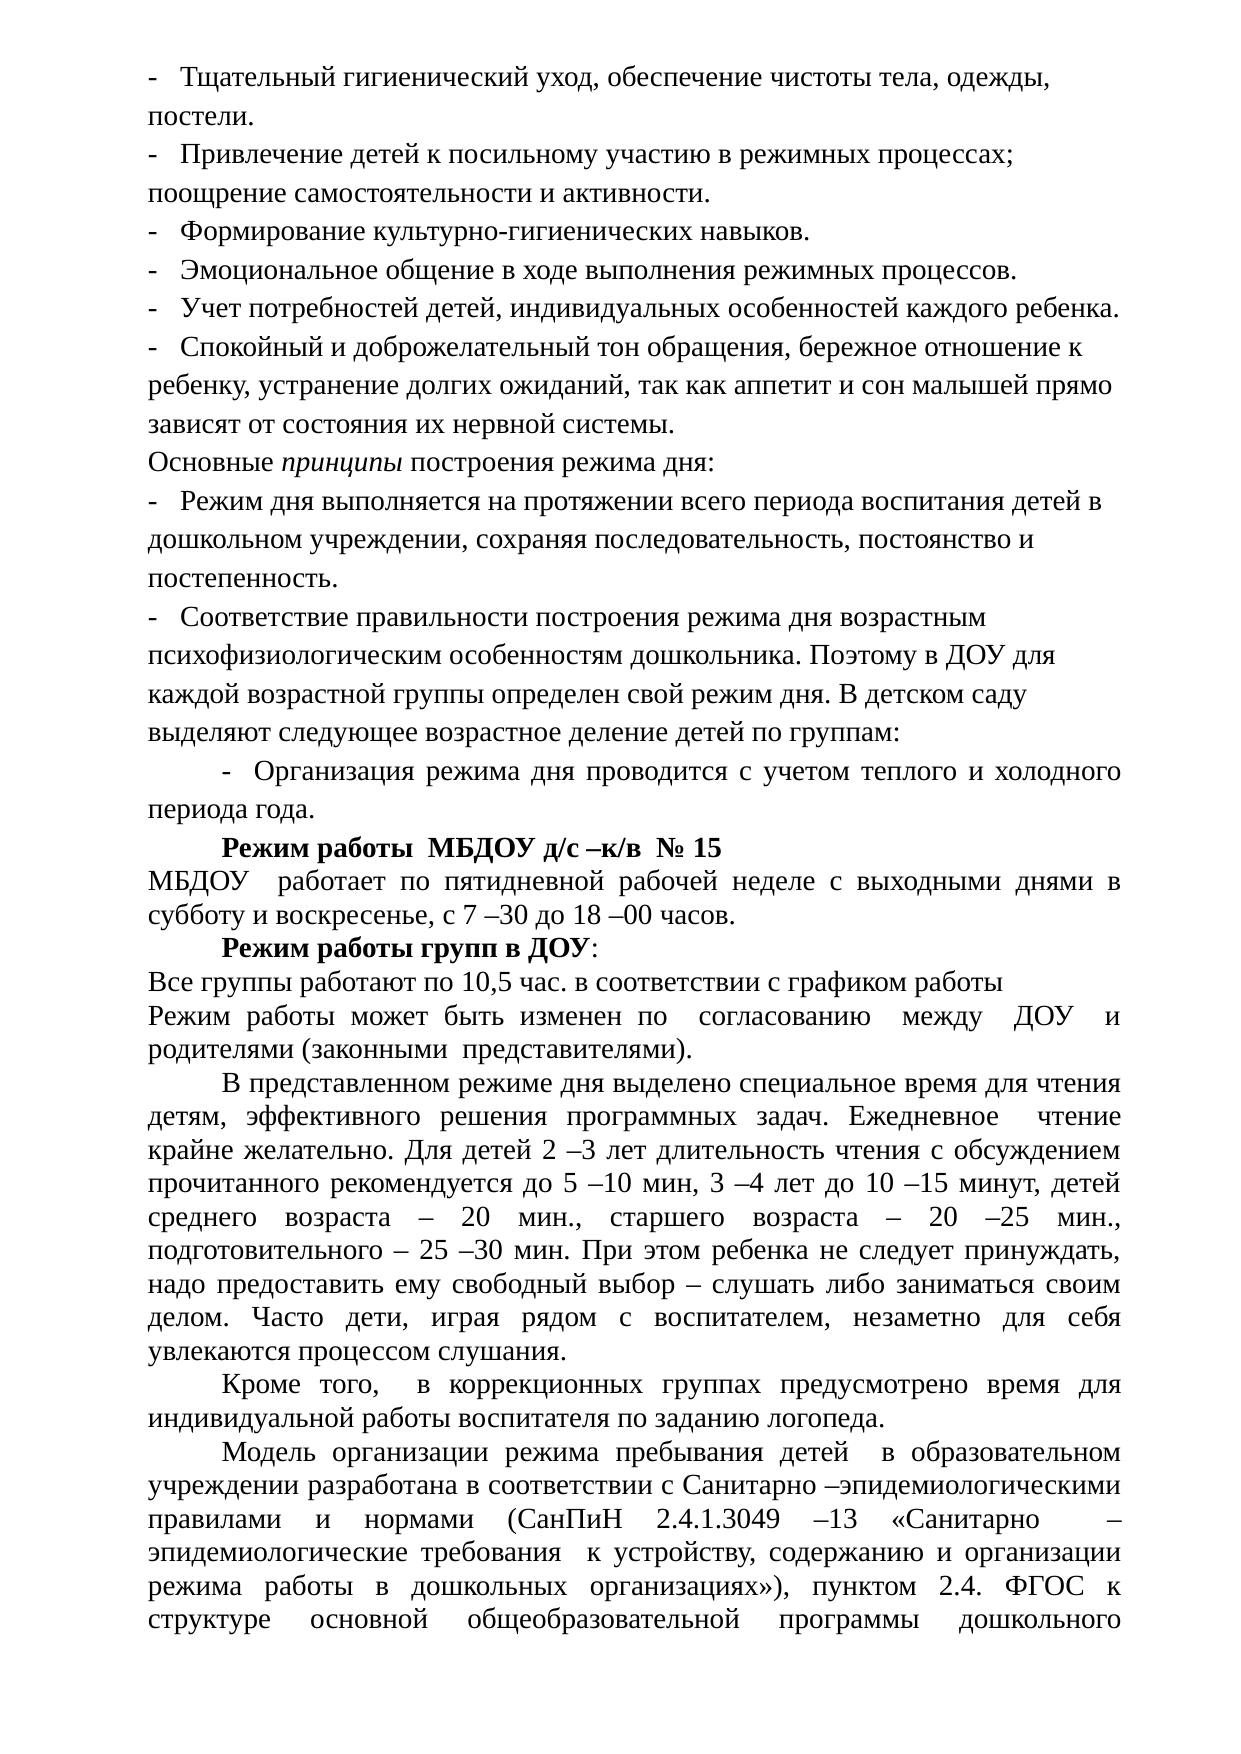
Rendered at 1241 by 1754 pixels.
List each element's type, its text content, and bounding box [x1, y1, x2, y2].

text -Учет потребностей детей, индивидуальных особенностей каждого ребенка. -Спокойный и доброжелательный тон обращения, бережное отношение к ребенку, устранение долгих ожиданий, так как аппетит и сон малышей прямо зависят от состояния их нервной системы. [148, 290, 1122, 439]
text Режим работы групп в ДОУ: [148, 931, 1122, 964]
text Все группы работают по 10,5 час. в соответствии с графиком работы [148, 964, 1122, 998]
text -Формирование культурно-гигиенических навыков. [148, 213, 1122, 247]
text -Тщательный гигиенический уход, обеспечение чистоты тела, одежды, постели. [148, 59, 1122, 131]
text -Эмоциональное общение в ходе выполнения режимных процессов. [148, 252, 1122, 285]
text Режим работы может быть изменен по согласованию между ДОУ и родителями (законными представителями). [148, 998, 1122, 1065]
text В представленном режиме дня выделено специальное время для чтения детям, эффективного решения программных задач. Ежедневное чтение крайне желательно. Для детей 2 –3 лет длительность чтения с обсуждением прочитанного рекомендуется до 5 –10 мин, 3 –4 лет до 10 –15 минут, детей среднего возраста – 20 мин., старшего возраста – 20 –25 мин., подготовительного – 25 –30 мин. При этом ребенка не следует принуждать, надо предоставить ему свободный выбор – слушать либо заниматься своим делом. Часто дети, играя рядом с воспитателем, незаметно для себя увлекаются процессом слушания. [148, 1065, 1122, 1367]
text -Привлечение детей к посильному участию в режимных процессах; поощрение самостоятельности и активности. [148, 136, 1122, 208]
text -Режим дня выполняется на протяжении всего периода воспитания детей в дошкольном учреждении, сохраняя последовательность, постоянство и постепенность. [148, 483, 1122, 594]
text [148, 1434, 1122, 1635]
text -Соответствие правильности построения режима дня возрастным психофизиологическим особенностям дошкольника. Поэтому в ДОУ для каждой возрастной группы определен свой режим дня. В детском саду выделяют следующее возрастное деление детей по группам: [148, 599, 1122, 748]
text Основные принципы построения режима дня: [148, 444, 1122, 478]
text Кроме того, в коррекционных группах предусмотрено время для индивидуальной работы воспитателя по заданию логопеда. [148, 1367, 1122, 1434]
text МБДОУ работает по пятидневной рабочей неделе с выходными днями в субботу и воскресенье, с 7 –30 до 18 –00 часов. [148, 863, 1122, 931]
text Режим работы МБДОУ д/с –к/в № 15 [148, 830, 1122, 863]
text -Организация режима дня проводится с учетом теплого и холодного периода года. [148, 753, 1122, 825]
